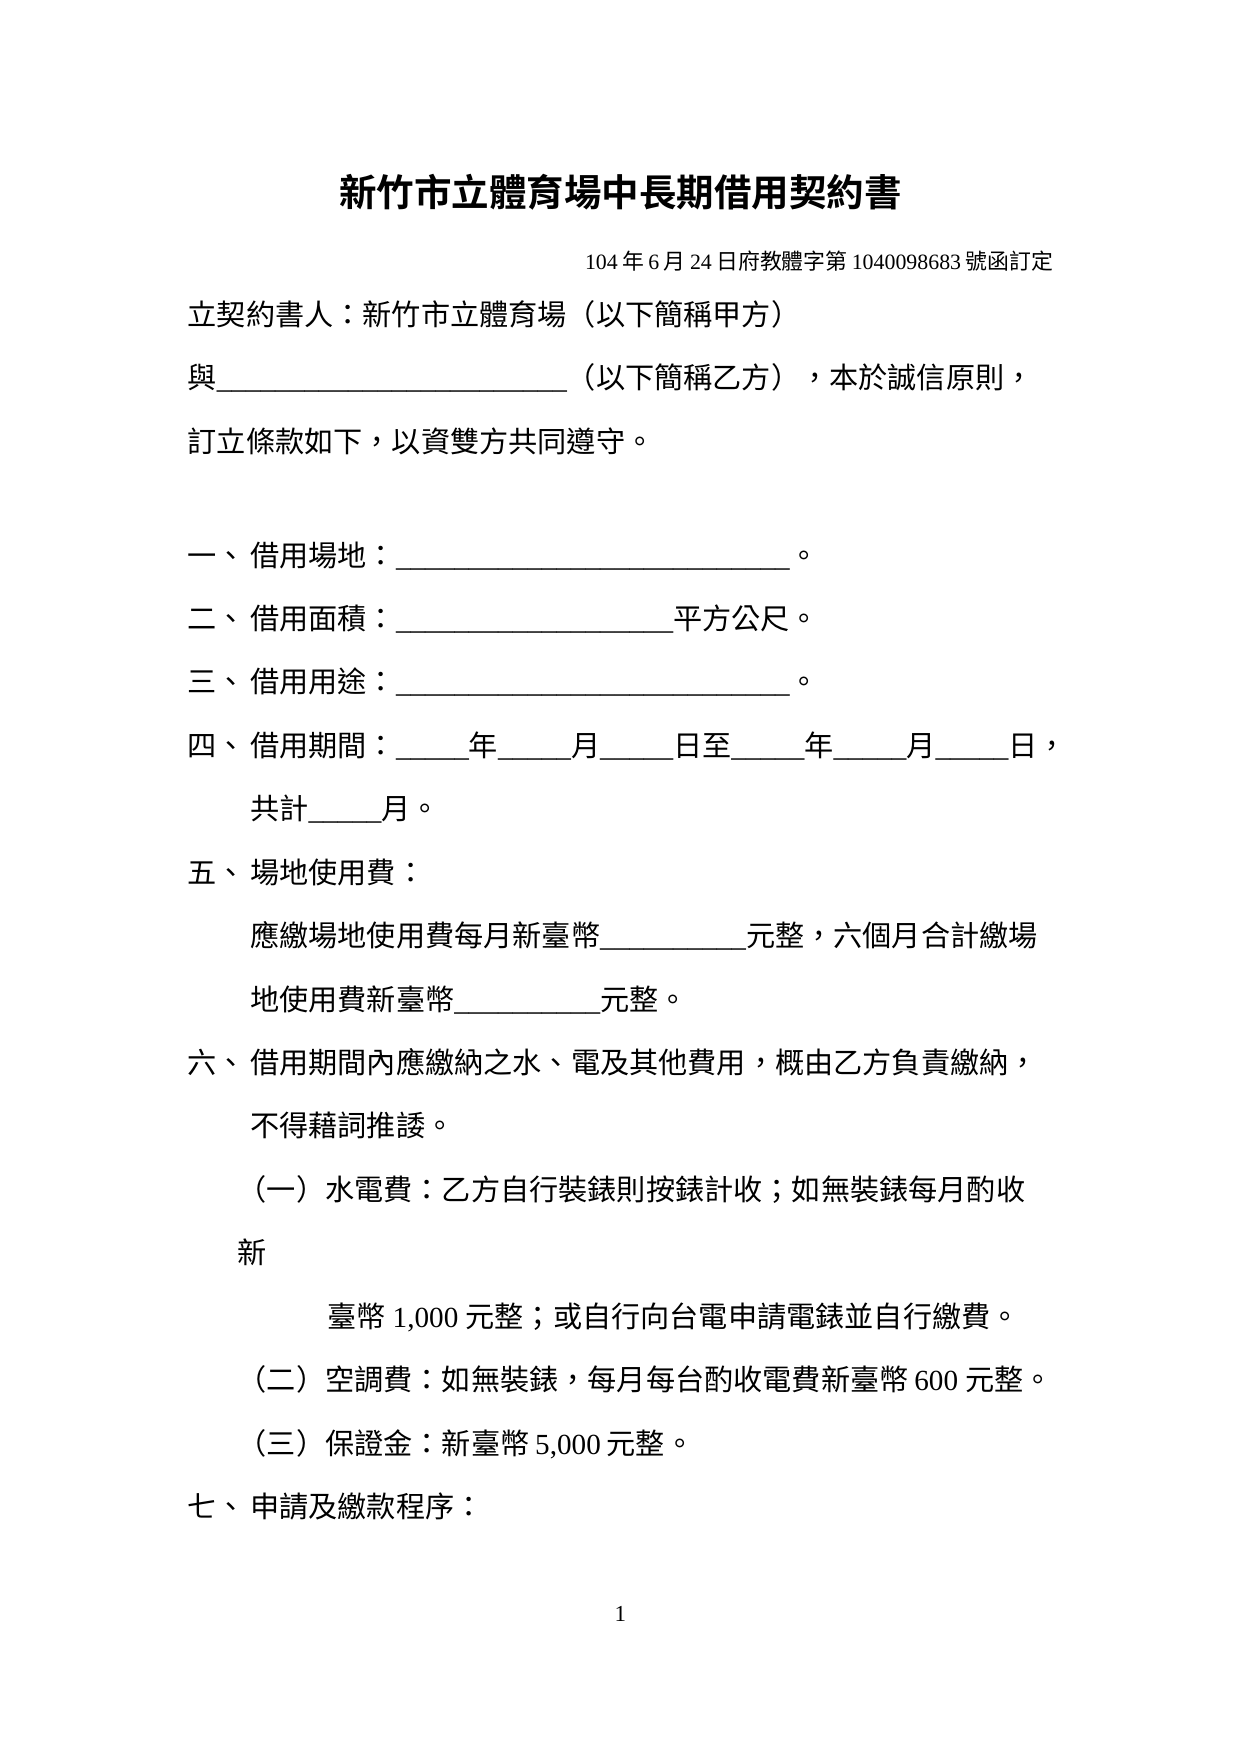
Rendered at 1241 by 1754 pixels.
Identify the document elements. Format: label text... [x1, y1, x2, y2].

text 104年6月24日府教體字第1040098683號函訂定 [187, 244, 1053, 276]
text 新竹市立體育場中長期借用契約書 [187, 163, 1053, 217]
text 與________________________（以下簡稱乙方），本於誠信原則，訂立條款如下，以資雙方共同遵守。 [187, 355, 1053, 461]
list （三）保證金：新臺幣5,000元整。 [237, 1420, 1053, 1462]
text 臺幣 1,000 元整；或自行向台電申請電錶並自行繳費。 [187, 1293, 1053, 1336]
list 場地使用費： [187, 849, 1053, 892]
list 借用期間內應繳納之水、電及其他費用，概由乙方負責繳納，不得藉詞推諉。 [187, 1039, 1053, 1145]
list 借用面積：___________________平方公尺。 [187, 596, 1053, 638]
list 申請及繳款程序： [187, 1484, 1053, 1526]
list （二）空調費：如無裝錶，每月每台酌收電費新臺幣600 元整。 [237, 1357, 1053, 1399]
list 借用期間：_____年_____月_____日至_____年_____月_____日，共計_____月。 [187, 722, 1053, 828]
list （一）水電費：乙方自行裝錶則按錶計收；如無裝錶每月酌收新 [237, 1166, 1053, 1272]
list 借用用途：___________________________。 [187, 659, 1053, 701]
list 借用場地：___________________________。 [187, 532, 1053, 574]
list 應繳場地使用費每月新臺幣__________元整，六個月合計繳場地使用費新臺幣__________元整。 [250, 913, 1053, 1018]
text 立契約書人：新竹市立體育場（以下簡稱甲方） [187, 291, 1053, 334]
